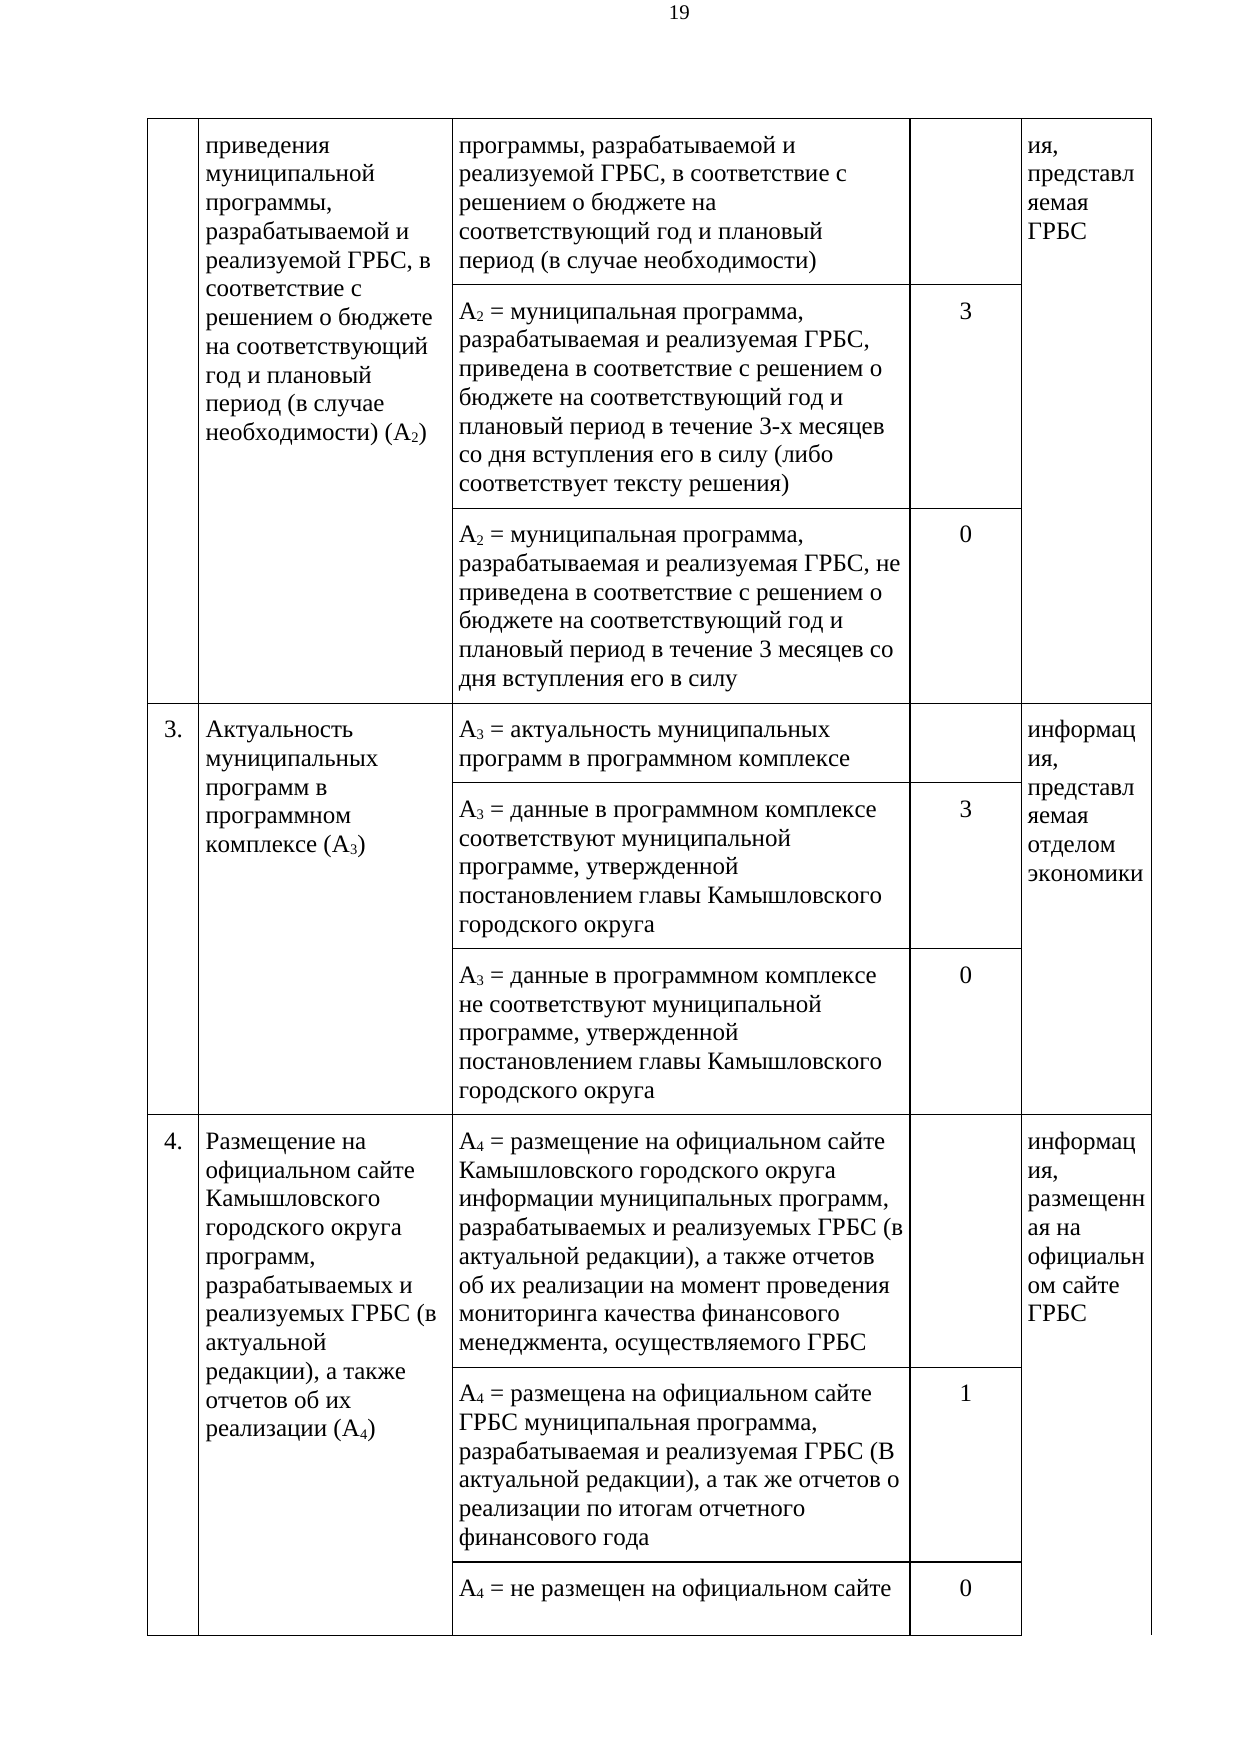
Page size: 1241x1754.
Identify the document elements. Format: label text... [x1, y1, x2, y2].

table_cell 4. [148, 1115, 198, 1635]
table_cell A3 = данные в программном комплексе соответствуют муниципальной программе, утвержденной постановлением главы Камышловского городского округа [453, 783, 909, 948]
table_cell A2 = муниципальная программа, разрабатываемая и реализуемая ГРБС, не приведена в соответствие с решением о бюджете на соответствующий год и плановый период в течение 3 месяцев со дня вступления его в силу [453, 509, 909, 702]
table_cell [1022, 119, 1151, 702]
table_cell [911, 704, 1021, 782]
table_cell информация, представляемая отделом экономики [1022, 704, 1151, 1114]
table_cell A4 = размещение на официальном сайте Камышловского городского округа информации муниципальных программ, разрабатываемых и реализуемых ГРБС (в актуальной редакции), а также отчетов об их реализации на момент проведения мониторинга качества финансового менеджмента, осуществляемого ГРБС [453, 1115, 909, 1367]
table_cell Актуальность муниципальных программ в программном комплексе (A3) [199, 704, 452, 1114]
table_cell 3 [911, 285, 1021, 508]
table_cell A3 = актуальность муниципальных программ в программном комплексе [453, 704, 909, 782]
table_cell A3 = данные в программном комплексе не соответствуют муниципальной программе, утвержденной постановлением главы Камышловского городского округа [453, 949, 909, 1114]
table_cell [453, 1563, 909, 1635]
table_cell 3. [148, 704, 198, 1114]
table_cell [911, 119, 1021, 284]
table_cell A2 = муниципальная программа, разрабатываемая и реализуемая ГРБС, приведена в соответствие с решением о бюджете на соответствующий год и плановый период в течение 3-х месяцев со дня вступления его в силу (либо соответствует тексту решения) [453, 285, 909, 508]
table_cell 3 [911, 783, 1021, 948]
table_cell 2. [148, 119, 198, 702]
table_cell Размещение на официальном сайте Камышловского городского округа программ, разрабатываемых и реализуемых ГРБС (в актуальной редакции), а также отчетов об их реализации (A4) [199, 1115, 452, 1635]
table_cell [911, 1115, 1021, 1367]
table_cell 0 [911, 509, 1021, 702]
table_cell 0 [911, 949, 1021, 1114]
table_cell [199, 119, 452, 702]
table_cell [453, 119, 909, 284]
table_cell информация, размещенная на официальном сайте ГРБС [1022, 1115, 1151, 1635]
table_cell 1 [911, 1368, 1021, 1561]
table_cell 0 [911, 1563, 1021, 1635]
table_cell A4 = размещена на официальном сайте ГРБС муниципальная программа, разрабатываемая и реализуемая ГРБС (В актуальной редакции), а так же отчетов о реализации по итогам отчетного финансового года [453, 1368, 909, 1561]
